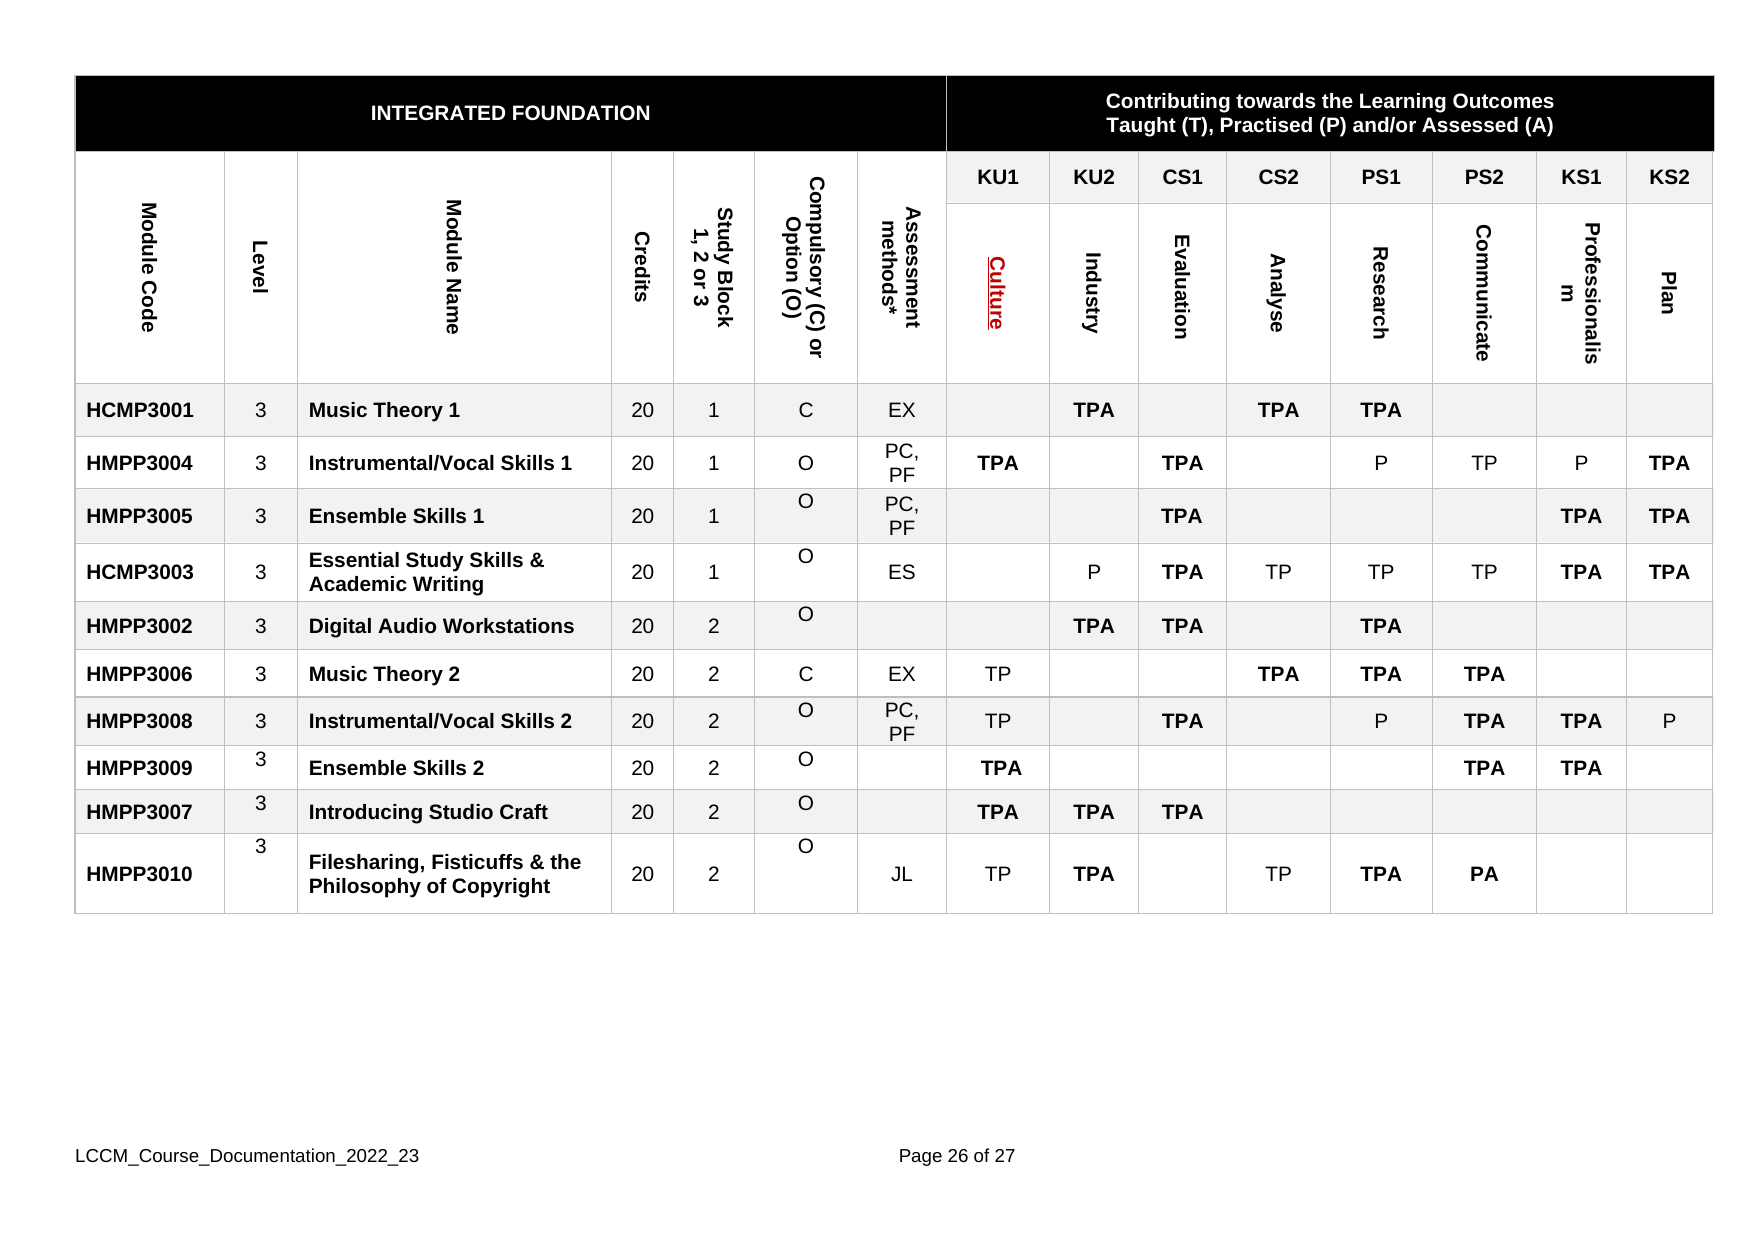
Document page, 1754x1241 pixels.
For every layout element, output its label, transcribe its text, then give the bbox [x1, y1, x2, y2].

table_cell TPA [1227, 650, 1330, 696]
table_cell Professionalism [1537, 204, 1626, 383]
table_cell KU2 [1050, 152, 1138, 202]
table_cell TP [1227, 544, 1330, 601]
table_cell P [1627, 698, 1712, 745]
table_cell 20 [612, 437, 673, 488]
table_cell TPA [1331, 602, 1432, 649]
table_cell [1433, 489, 1536, 542]
table_cell TPA [1627, 544, 1712, 601]
table_cell 2 [674, 790, 754, 833]
table_cell 3 [225, 437, 297, 488]
table_cell 20 [612, 834, 673, 913]
table_cell 3 [225, 834, 297, 913]
table_cell O [755, 437, 857, 488]
table_cell TPA [1627, 489, 1712, 542]
table_cell Music Theory 1 [298, 384, 611, 436]
table_cell [1537, 650, 1626, 696]
table_cell 1 [674, 437, 754, 488]
table_cell 3 [225, 489, 297, 542]
table_cell Industry [1050, 204, 1138, 383]
table_cell EX [858, 650, 946, 696]
table_cell HMPP3010 [76, 834, 224, 913]
table_cell TPA [1627, 437, 1712, 488]
table_cell [1433, 602, 1536, 649]
table_cell 1 [674, 489, 754, 542]
table_cell TPA [1050, 790, 1138, 833]
table_cell EX [858, 384, 946, 436]
table_cell PA [1433, 834, 1536, 913]
table_cell PS1 [1331, 152, 1432, 202]
table_cell TPA [1331, 384, 1432, 436]
table_cell [1331, 489, 1432, 542]
table_cell TPA [1139, 544, 1226, 601]
table_cell O [755, 746, 857, 789]
table_cell Analyse [1227, 204, 1330, 383]
table_cell O [755, 698, 857, 745]
table_cell Introducing Studio Craft [298, 790, 611, 833]
table_cell Culture [947, 204, 1049, 383]
table_cell 3 [225, 602, 297, 649]
table_cell [1627, 746, 1712, 789]
table_cell Credits [612, 152, 673, 383]
table_cell [1227, 698, 1330, 745]
table_cell TP [1433, 544, 1536, 601]
table_cell 20 [612, 544, 673, 601]
table_cell HMPP3002 [76, 602, 224, 649]
table_cell HMPP3006 [76, 650, 224, 696]
table_cell P [1537, 437, 1626, 488]
table_cell Digital Audio Workstations [298, 602, 611, 649]
table_cell CS1 [1139, 152, 1226, 202]
table_cell TPA [1537, 544, 1626, 601]
table_cell [1050, 437, 1138, 488]
table_cell P [1331, 698, 1432, 745]
table_cell PC, PF [858, 698, 946, 745]
table_cell Level [225, 152, 297, 383]
table_cell TPA [1139, 698, 1226, 745]
table_cell TP [1227, 834, 1330, 913]
table_cell TPA [1050, 384, 1138, 436]
table_cell HMPP3008 [76, 698, 224, 745]
table_cell TPA [1050, 834, 1138, 913]
table_cell C [755, 650, 857, 696]
table_cell 3 [225, 544, 297, 601]
table_cell TPA [1139, 790, 1226, 833]
table_cell TP [1433, 437, 1536, 488]
table_cell 3 [225, 650, 297, 696]
table_cell Compulsory (C) or Option (O) [755, 152, 857, 383]
table_cell [1139, 746, 1226, 789]
table_cell Assessment methods* [858, 152, 946, 383]
table_cell 1 [674, 384, 754, 436]
table_cell HMPP3004 [76, 437, 224, 488]
table_cell [1227, 489, 1330, 542]
table_cell TP [1331, 544, 1432, 601]
table_cell TPA [1139, 489, 1226, 542]
table_cell TPA [1139, 602, 1226, 649]
table_cell Instrumental/Vocal Skills 2 [298, 698, 611, 745]
table_cell KU1 [947, 152, 1049, 202]
table_cell Music Theory 2 [298, 650, 611, 696]
table_cell [1139, 384, 1226, 436]
table_cell [1537, 384, 1626, 436]
table_cell TPA [1433, 746, 1536, 789]
table_cell 3 [225, 698, 297, 745]
table_cell 20 [612, 790, 673, 833]
table_cell Module Code [76, 152, 224, 383]
table_cell KS1 [1537, 152, 1626, 202]
table_cell [1627, 834, 1712, 913]
table_cell [1050, 489, 1138, 542]
table_cell TPA [1050, 602, 1138, 649]
table_cell [1627, 602, 1712, 649]
table_cell HMPP3005 [76, 489, 224, 542]
table_cell Module Name [298, 152, 611, 383]
table_cell [1139, 834, 1226, 913]
table_cell [1627, 384, 1712, 436]
table_cell 20 [612, 489, 673, 542]
table_cell O [755, 602, 857, 649]
table_cell [1227, 437, 1330, 488]
table_cell Study Block 1, 2 or 3 [674, 152, 754, 383]
table_cell [1627, 790, 1712, 833]
table_cell Essential Study Skills & Academic Writing [298, 544, 611, 601]
table_cell [1331, 790, 1432, 833]
table_cell 3 [225, 790, 297, 833]
table_cell KS2 [1627, 152, 1712, 202]
table_cell Communicate [1433, 204, 1536, 383]
table_cell TPA [947, 437, 1049, 488]
table_cell [1227, 602, 1330, 649]
table_cell PC, PF [858, 437, 946, 488]
table_cell 20 [612, 602, 673, 649]
table_cell [1433, 384, 1536, 436]
table_cell [1050, 650, 1138, 696]
table_cell 2 [674, 650, 754, 696]
table_cell Ensemble Skills 2 [298, 746, 611, 789]
table_cell 20 [612, 384, 673, 436]
table_cell PC, PF [858, 489, 946, 542]
table_cell TPA [1433, 650, 1536, 696]
table_cell [947, 602, 1049, 649]
table_cell CS2 [1227, 152, 1330, 202]
table_cell P [1331, 437, 1432, 488]
table_cell [1227, 746, 1330, 789]
table_cell 2 [674, 746, 754, 789]
table_cell HMPP3007 [76, 790, 224, 833]
table_cell O [755, 790, 857, 833]
table_cell C [755, 384, 857, 436]
table_cell Plan [1627, 204, 1712, 383]
table_cell [1227, 790, 1330, 833]
table_cell TP [947, 650, 1049, 696]
table_cell TPA [947, 746, 1049, 789]
table_cell 20 [612, 746, 673, 789]
table_cell [1537, 834, 1626, 913]
table_cell [947, 384, 1049, 436]
table_cell [947, 489, 1049, 542]
table_cell Instrumental/Vocal Skills 1 [298, 437, 611, 488]
table_cell 3 [225, 384, 297, 436]
table_cell O [755, 834, 857, 913]
table_cell P [1050, 544, 1138, 601]
table_cell 2 [674, 698, 754, 745]
table_cell Research [1331, 204, 1432, 383]
table_cell [1331, 746, 1432, 789]
table_cell O [755, 544, 857, 601]
table_cell JL [858, 834, 946, 913]
table_cell [858, 790, 946, 833]
table_cell TPA [1537, 489, 1626, 542]
table_cell TPA [947, 790, 1049, 833]
table_cell HCMP3003 [76, 544, 224, 601]
table_cell O [755, 489, 857, 542]
table_cell [1139, 650, 1226, 696]
table_cell Evaluation [1139, 204, 1226, 383]
table_cell HMPP3009 [76, 746, 224, 789]
table_cell [1433, 790, 1536, 833]
table_cell HCMP3001 [76, 384, 224, 436]
table_cell 1 [674, 544, 754, 601]
table_cell TPA [1331, 834, 1432, 913]
table_cell Filesharing, Fisticuffs & the Philosophy of Copyright [298, 834, 611, 913]
table_cell TPA [1537, 698, 1626, 745]
table_cell TPA [1331, 650, 1432, 696]
table_cell [1537, 602, 1626, 649]
table_cell [1627, 650, 1712, 696]
table_cell 2 [674, 834, 754, 913]
table_cell [1050, 746, 1138, 789]
table_cell 3 [225, 746, 297, 789]
table_header INTEGRATED FOUNDATION [76, 76, 946, 151]
table_cell TPA [1139, 437, 1226, 488]
table_cell 20 [612, 650, 673, 696]
table_cell TPA [1227, 384, 1330, 436]
table_cell Ensemble Skills 1 [298, 489, 611, 542]
table_cell ES [858, 544, 946, 601]
table_cell 20 [612, 698, 673, 745]
table_cell TP [947, 834, 1049, 913]
table_cell [947, 544, 1049, 601]
table_cell TP [947, 698, 1049, 745]
table_cell [1537, 790, 1626, 833]
table_header Contributing towards the Learning Outcomes Taught (T), Practised (P) and/or Assessed (A) [947, 76, 1714, 151]
table_cell TPA [1433, 698, 1536, 745]
table_cell [1050, 698, 1138, 745]
table_cell TPA [1537, 746, 1626, 789]
table_cell 2 [674, 602, 754, 649]
table_cell [858, 746, 946, 789]
table_cell PS2 [1433, 152, 1536, 202]
table_cell [858, 602, 946, 649]
